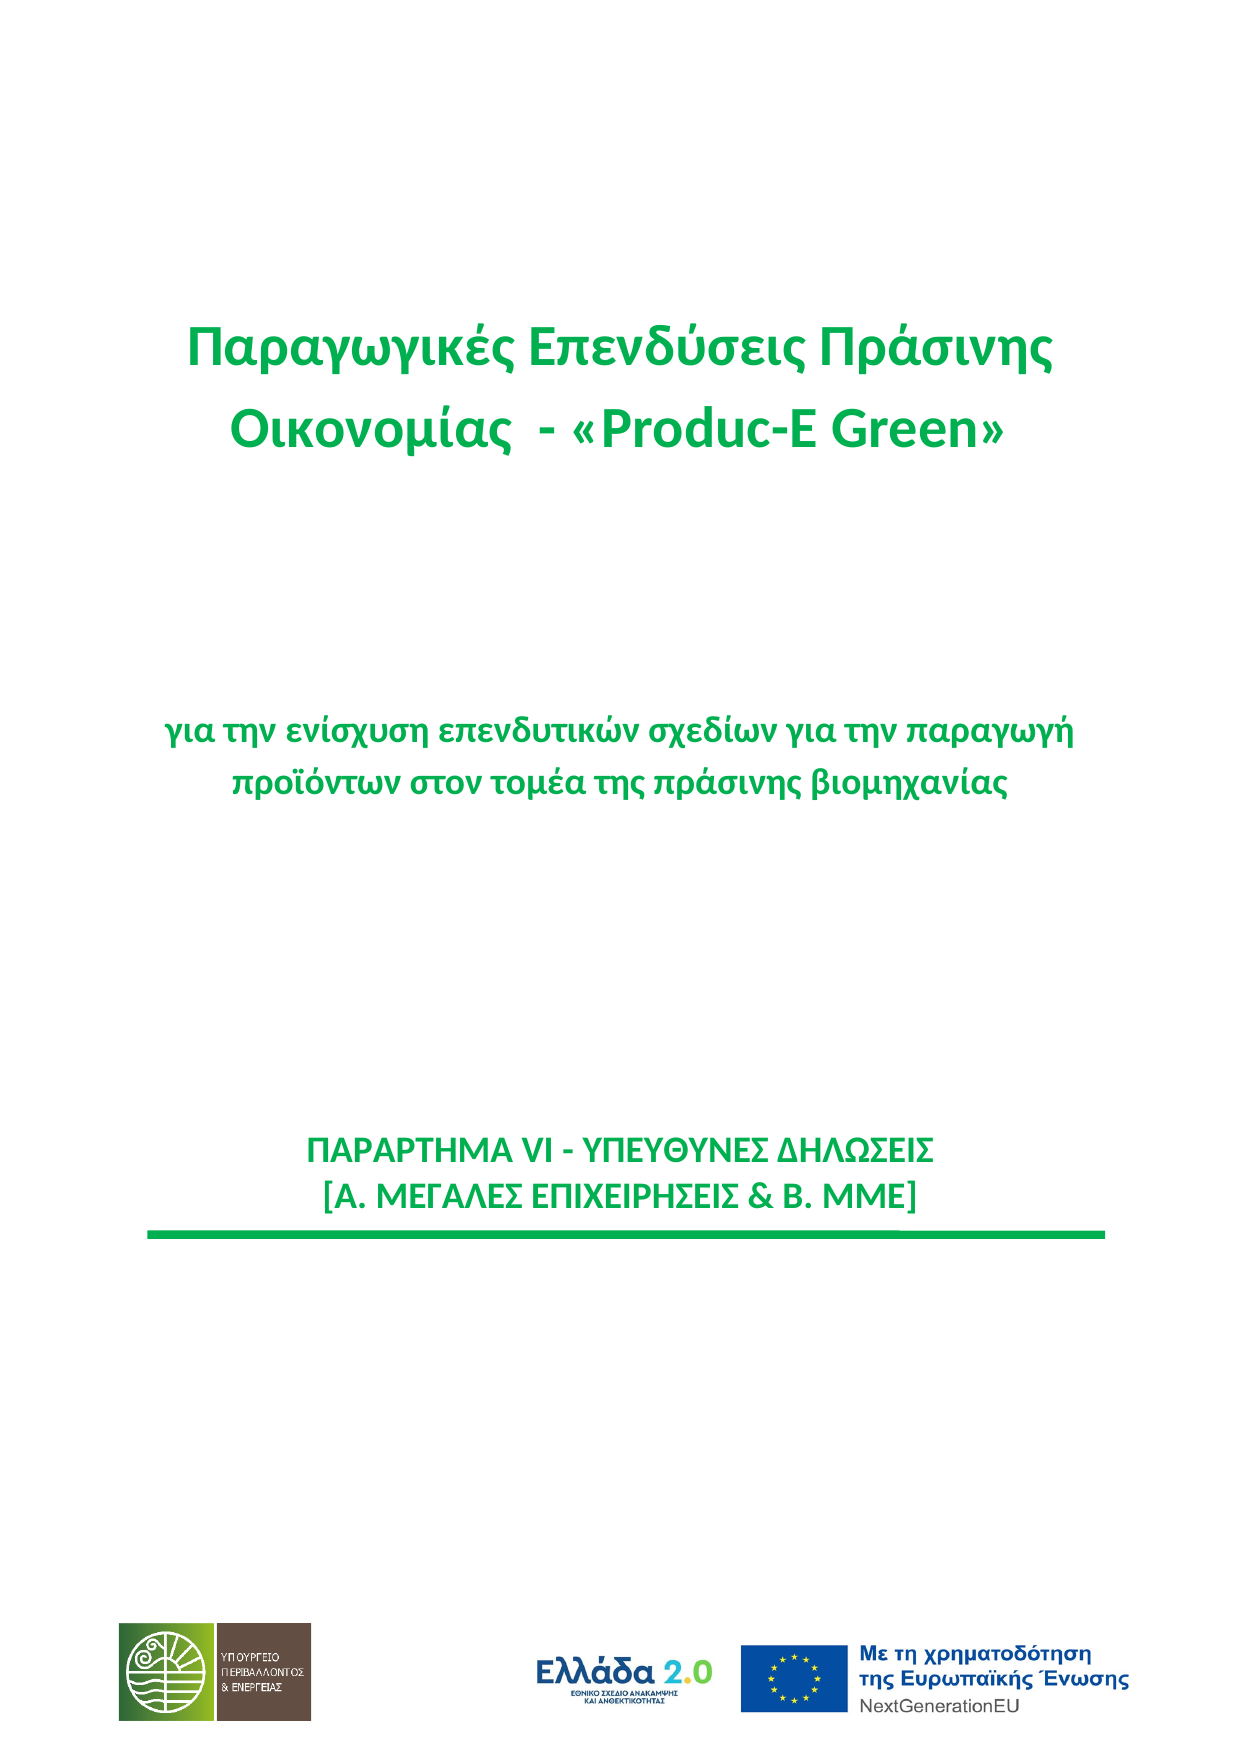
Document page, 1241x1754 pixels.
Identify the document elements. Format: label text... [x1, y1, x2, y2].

picture [118, 1623, 312, 1721]
text για την ενίσχυση επενδυτικών σχεδίων για την παραγωγή προϊόντων στον τομέα της πράσινης βιομηχανίας [89, 706, 1152, 804]
picture [521, 1612, 1137, 1720]
text ΠΑΡΑΡΤΗΜΑ VI - ΥΠΕΥΘΥΝΕΣ ΔΗΛΩΣΕΙΣ [89, 1126, 1152, 1172]
text [Α. ΜΕΓΑΛΕΣ ΕΠΙΧΕΙΡΗΣΕΙΣ & Β. ΜΜΕ] [89, 1172, 1152, 1218]
text Παραγωγικές Επενδύσεις Πράσινης Οικονομίας - «Produc-E Green» [89, 309, 1152, 462]
